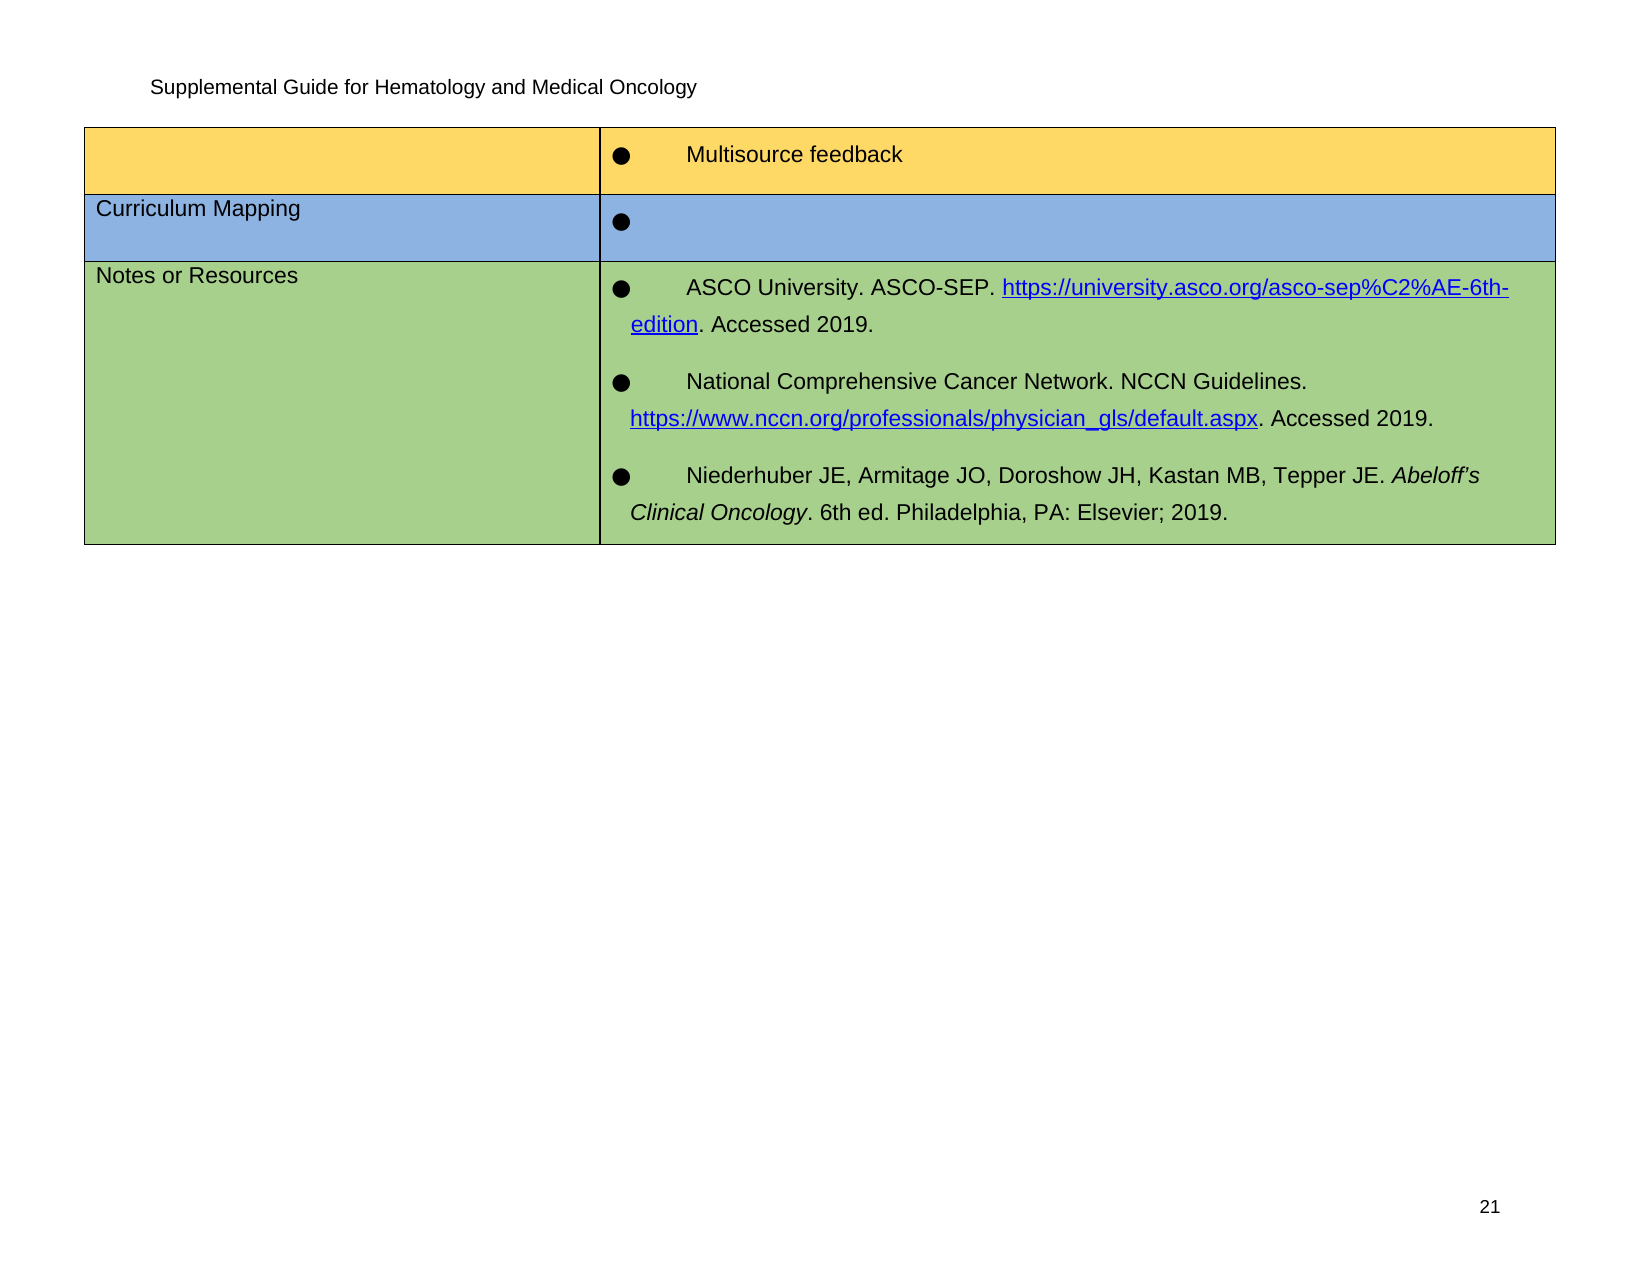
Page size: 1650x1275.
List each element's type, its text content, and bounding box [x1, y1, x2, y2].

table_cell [85, 128, 599, 194]
table_cell ASCO University. ASCO-SEP. https://university.asco.org/asco-sep%C2%AE-6th-edition. Accessed 2019. National Comprehensive Cancer Network. NCCN Guidelines. https://www.nccn.org/professionals/physician_gls/default.aspx. Accessed 2019. Niederhuber JE, Armitage JO, Doroshow JH, Kastan MB, Tepper JE. Abeloff’s Clinical Oncology. 6th ed. Philadelphia, PA: Elsevier; 2019. [601, 262, 1555, 544]
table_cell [601, 128, 1555, 194]
table_cell Notes or Resources [85, 262, 599, 544]
table_cell [601, 195, 1555, 261]
table_cell Curriculum Mapping [85, 195, 599, 261]
